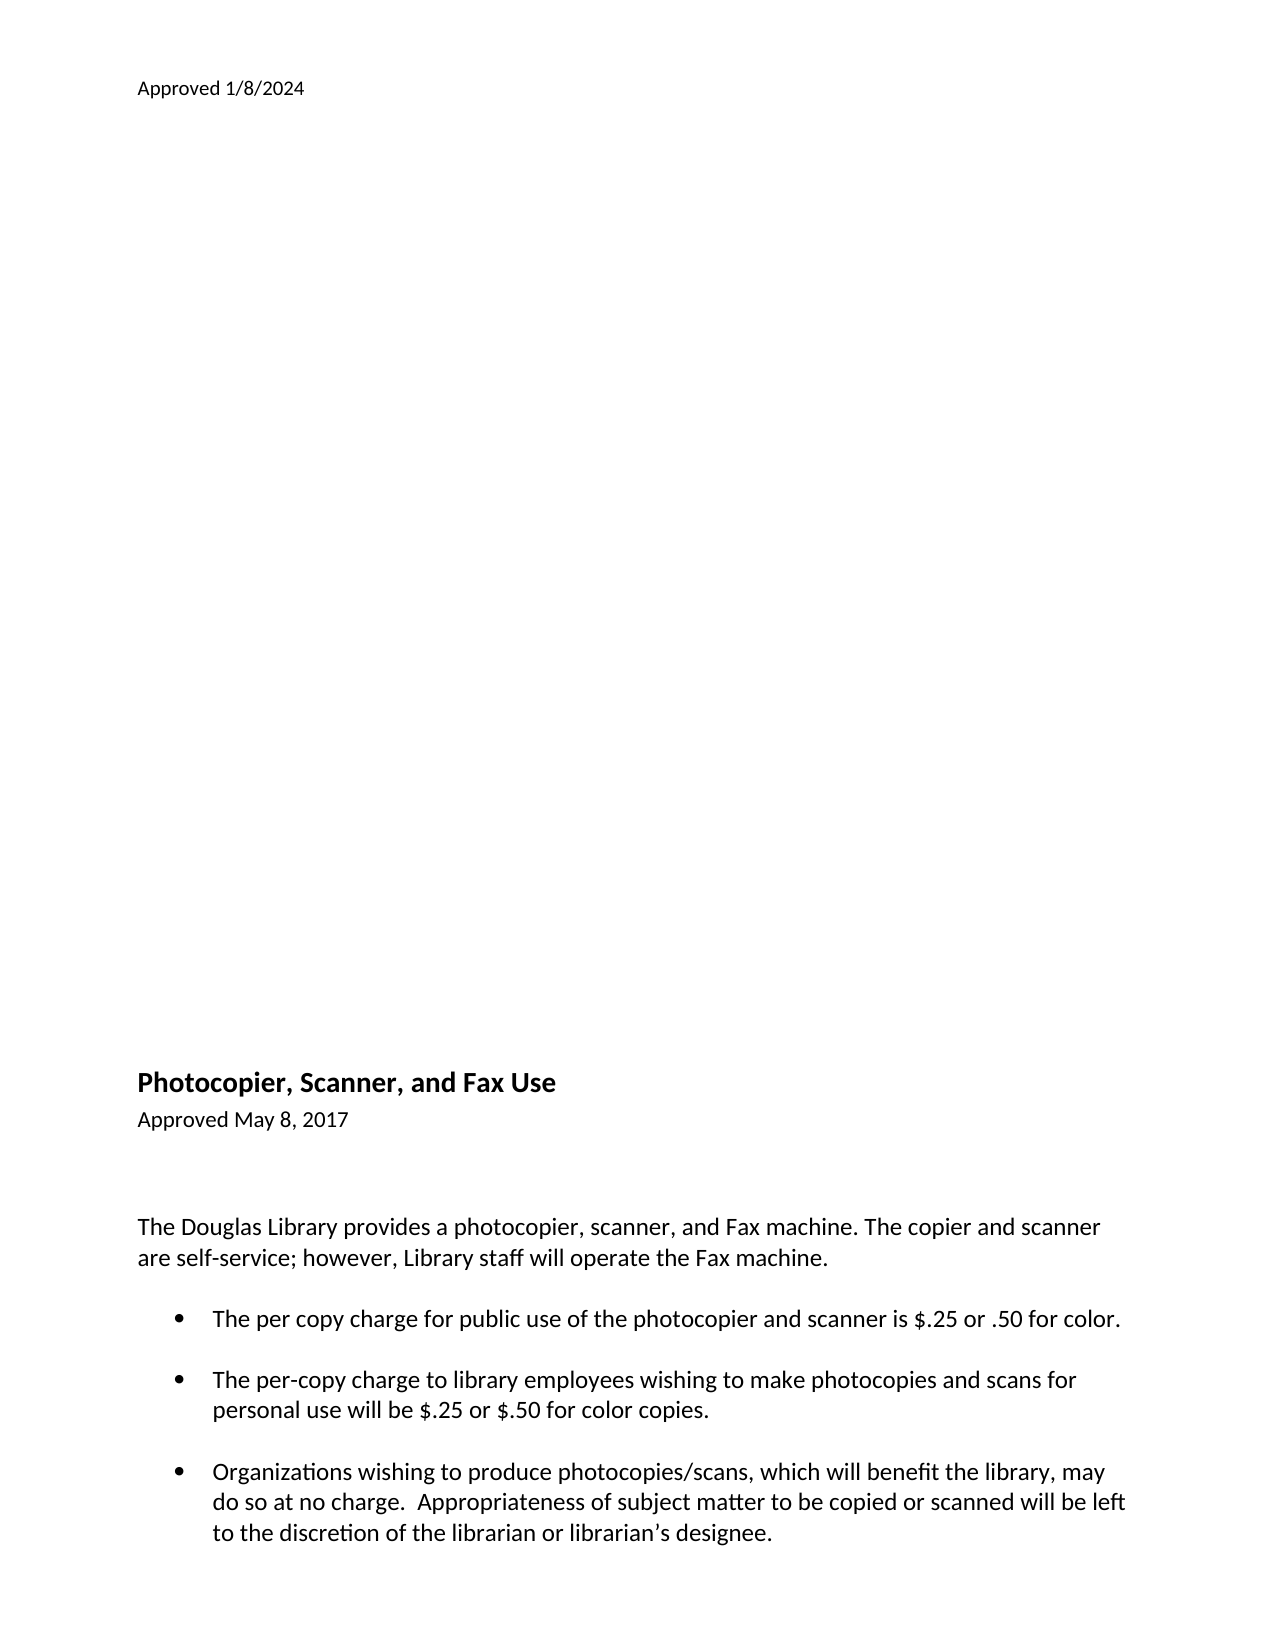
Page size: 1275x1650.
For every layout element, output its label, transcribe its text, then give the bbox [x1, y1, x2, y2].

list The per-copy charge to library employees wishing to make photocopies and scans for personal use will be $.25 or $.50 for color copies. [175, 1364, 1137, 1425]
text Approved May 8, 2017 [137, 1106, 1137, 1133]
subtitle Photocopier, Scanner, and Fax Use [137, 1064, 1137, 1100]
list The per copy charge for public use of the photocopier and scanner is $.25 or .50 for color. [175, 1303, 1137, 1334]
list Organizations wishing to produce photocopies/scans, which will benefit the library, may do so at no charge. Appropriateness of subject matter to be copied or scanned will be left to the discretion of the librarian or librarian’s designee. [175, 1456, 1137, 1547]
text The Douglas Library provides a photocopier, scanner, and Fax machine. The copier and scanner are self-service; however, Library staff will operate the Fax machine. [137, 1212, 1137, 1273]
